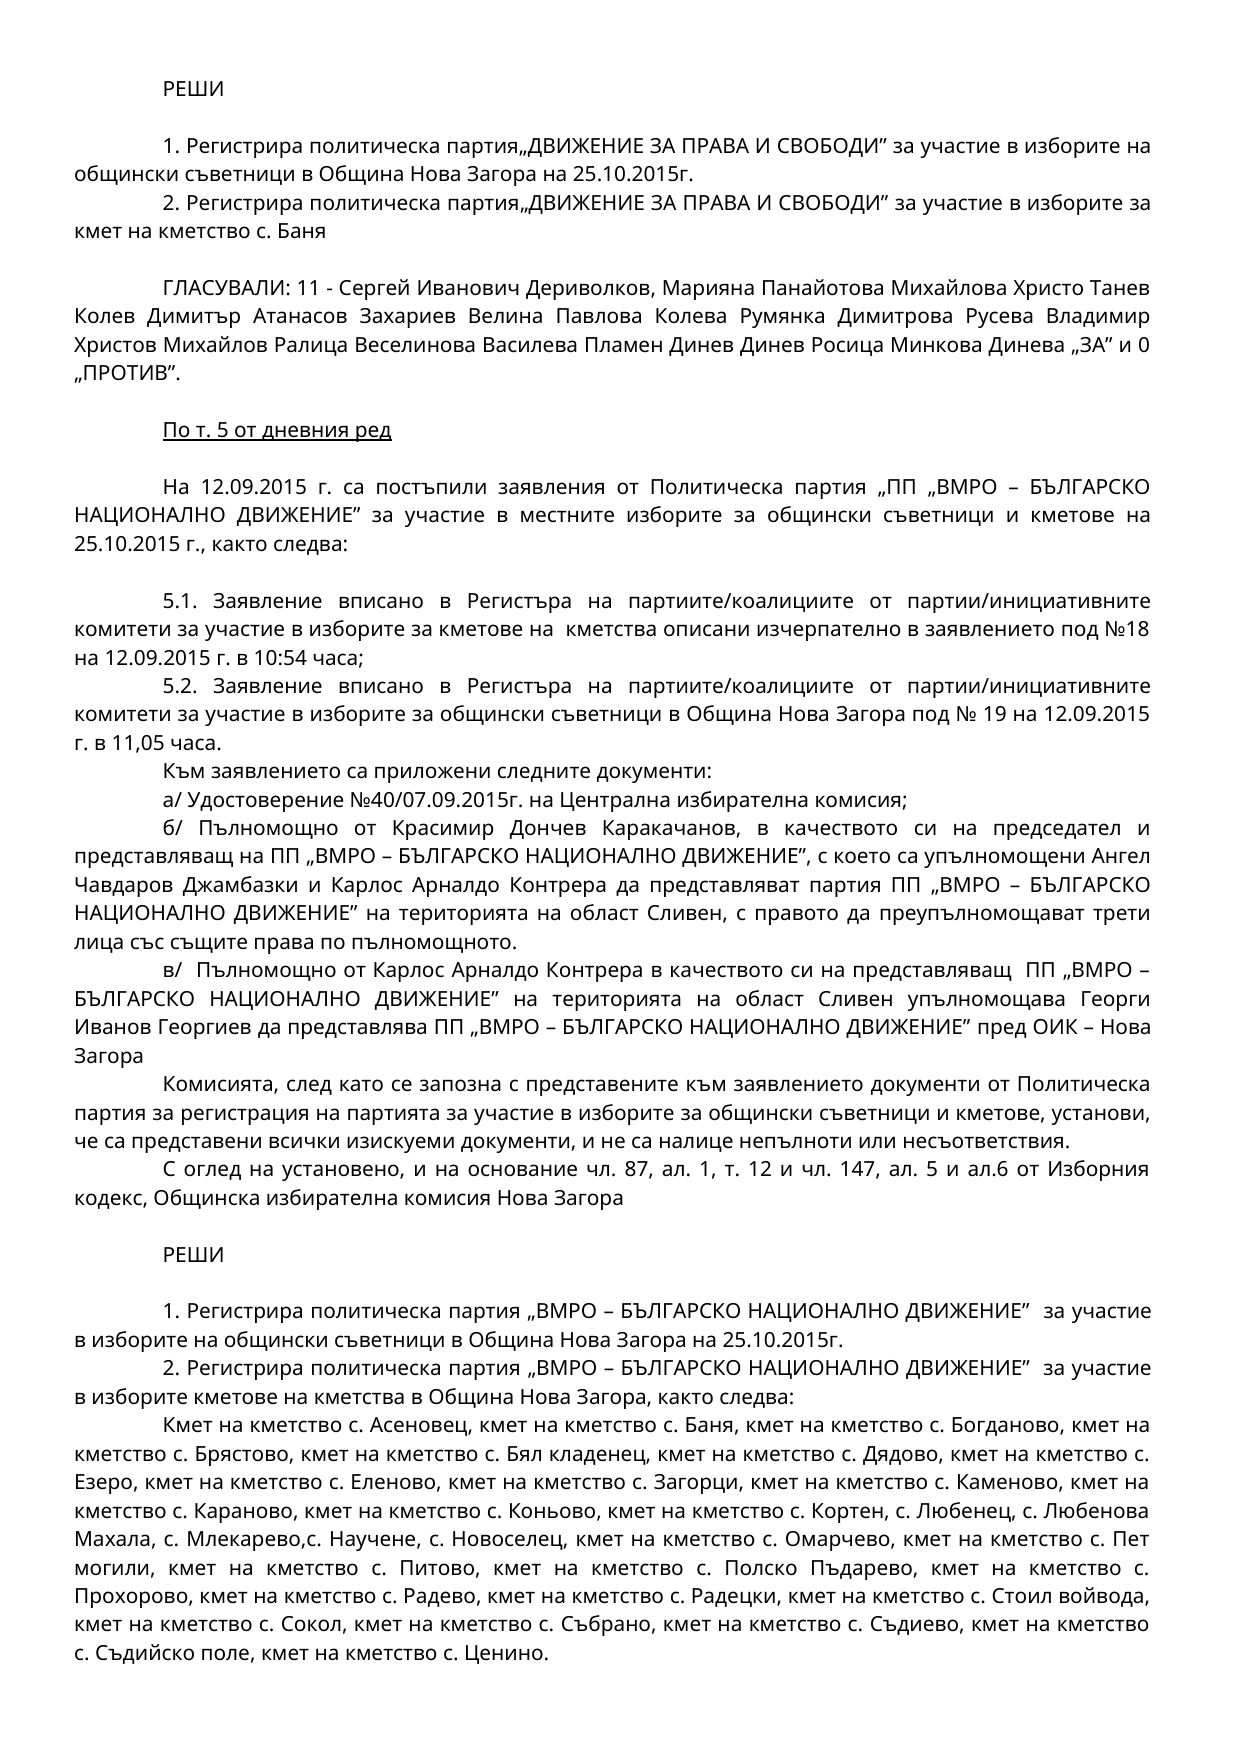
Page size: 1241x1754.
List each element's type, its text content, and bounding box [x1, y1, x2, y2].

text По т. 5 от дневния ред [74, 415, 1152, 443]
text РЕШИ [74, 1240, 1152, 1268]
text Комисията, след като се запозна с представените към заявлението документи от Политическа партия за регистрация на партията за участие в изборите за общински съветници и кметове, установи, че са представени всички изискуеми документи, и не са налице непълноти или несъответствия. [74, 1069, 1152, 1154]
text На 12.09.2015 г. са постъпили заявления от Политическа партия „ПП „ВМРО – БЪЛГАРСКО НАЦИОНАЛНО ДВИЖЕНИЕ” за участие в местните изборите за общински съветници и кметове на 25.10.2015 г., както следва: [74, 472, 1152, 557]
text 2. Регистрира политическа партия„ДВИЖЕНИЕ ЗА ПРАВА И СВОБОДИ” за участие в изборите за кмет на кметство с. Баня [74, 188, 1152, 244]
text а/ Удостоверение №40/07.09.2015г. на Централна избирателна комисия; [74, 785, 1152, 813]
text 2. Регистрира политическа партия „ВМРО – БЪЛГАРСКО НАЦИОНАЛНО ДВИЖЕНИЕ” за участие в изборите кметове на кметства в Община Нова Загора, както следва: [74, 1353, 1152, 1410]
text Кмет на кметство с. Асеновец, кмет на кметство с. Баня, кмет на кметство с. Богданово, кмет на кметство с. Брястово, кмет на кметство с. Бял кладенец, кмет на кметство с. Дядово, кмет на кметство с. Езеро, кмет на кметство с. Еленово, кмет на кметство с. Загорци, кмет на кметство с. Каменово, кмет на кметство с. Караново, кмет на кметство с. Коньово, кмет на кметство с. Кортен, с. Любенец, с. Любенова Махала, с. Млекарево,с. Научене, с. Новоселец, кмет на кметство с. Омарчево, кмет на кметство с. Пет могили, кмет на кметство с. Питово, кмет на кметство с. Полско Пъдарево, кмет на кметство с. Прохорово, кмет на кметство с. Радево, кмет на кметство с. Радецки, кмет на кметство с. Стоил войвода, кмет на кметство с. Сокол, кмет на кметство с. Събрано, кмет на кметство с. Съдиево, кмет на кметство с. Съдийско поле, кмет на кметство с. Ценино. [74, 1410, 1152, 1666]
text ГЛАСУВАЛИ: 11 - Сергей Иванович Дериволков, Марияна Панайотова Михайлова Христо Танев Колев Димитър Атанасов Захариев Велина Павлова Колева Румянка Димитрова Русева Владимир Христов Михайлов Ралица Веселинова Василева Пламен Динев Динев Росица Минкова Динева „ЗА” и 0 „ПРОТИВ”. [74, 273, 1152, 387]
text 1. Регистрира политическа партия „ВМРО – БЪЛГАРСКО НАЦИОНАЛНО ДВИЖЕНИЕ” за участие в изборите на общински съветници в Община Нова Загора на 25.10.2015г. [74, 1297, 1152, 1353]
text Към заявлението са приложени следните документи: [74, 756, 1152, 785]
text в/ Пълномощно от Карлос Арналдо Контрера в качеството си на представляващ ПП „ВМРО – БЪЛГАРСКО НАЦИОНАЛНО ДВИЖЕНИЕ” на територията на област Сливен упълномощава Георги Иванов Георгиев да представлява ПП „ВМРО – БЪЛГАРСКО НАЦИОНАЛНО ДВИЖЕНИЕ” пред ОИК – Нова Загора [74, 955, 1152, 1069]
text 5.2. Заявление вписано в Регистъра на партиите/коалициите от партии/инициативните комитети за участие в изборите за общински съветници в Община Нова Загора под № 19 на 12.09.2015 г. в 11,05 часа. [74, 671, 1152, 756]
text С оглед на установено, и на основание чл. 87, ал. 1, т. 12 и чл. 147, ал. 5 и ал.6 от Изборния кодекс, Общинска избирателна комисия Нова Загора [74, 1154, 1152, 1211]
text 1. Регистрира политическа партия„ДВИЖЕНИЕ ЗА ПРАВА И СВОБОДИ” за участие в изборите на общински съветници в Община Нова Загора на 25.10.2015г. [74, 131, 1152, 188]
text б/ Пълномощно от Красимир Дончев Каракачанов, в качеството си на председател и представляващ на ПП „ВМРО – БЪЛГАРСКО НАЦИОНАЛНО ДВИЖЕНИЕ”, с което са упълномощени Ангел Чавдаров Джамбазки и Карлос Арналдо Контрера да представляват партия ПП „ВМРО – БЪЛГАРСКО НАЦИОНАЛНО ДВИЖЕНИЕ” на територията на област Сливен, с правото да преупълномощават трети лица със същите права по пълномощното. [74, 813, 1152, 955]
text РЕШИ [74, 74, 1152, 102]
text 5.1. Заявление вписано в Регистъра на партиите/коалициите от партии/инициативните комитети за участие в изборите за кметове на кметства описани изчерпателно в заявлението под №18 на 12.09.2015 г. в 10:54 часа; [74, 586, 1152, 671]
